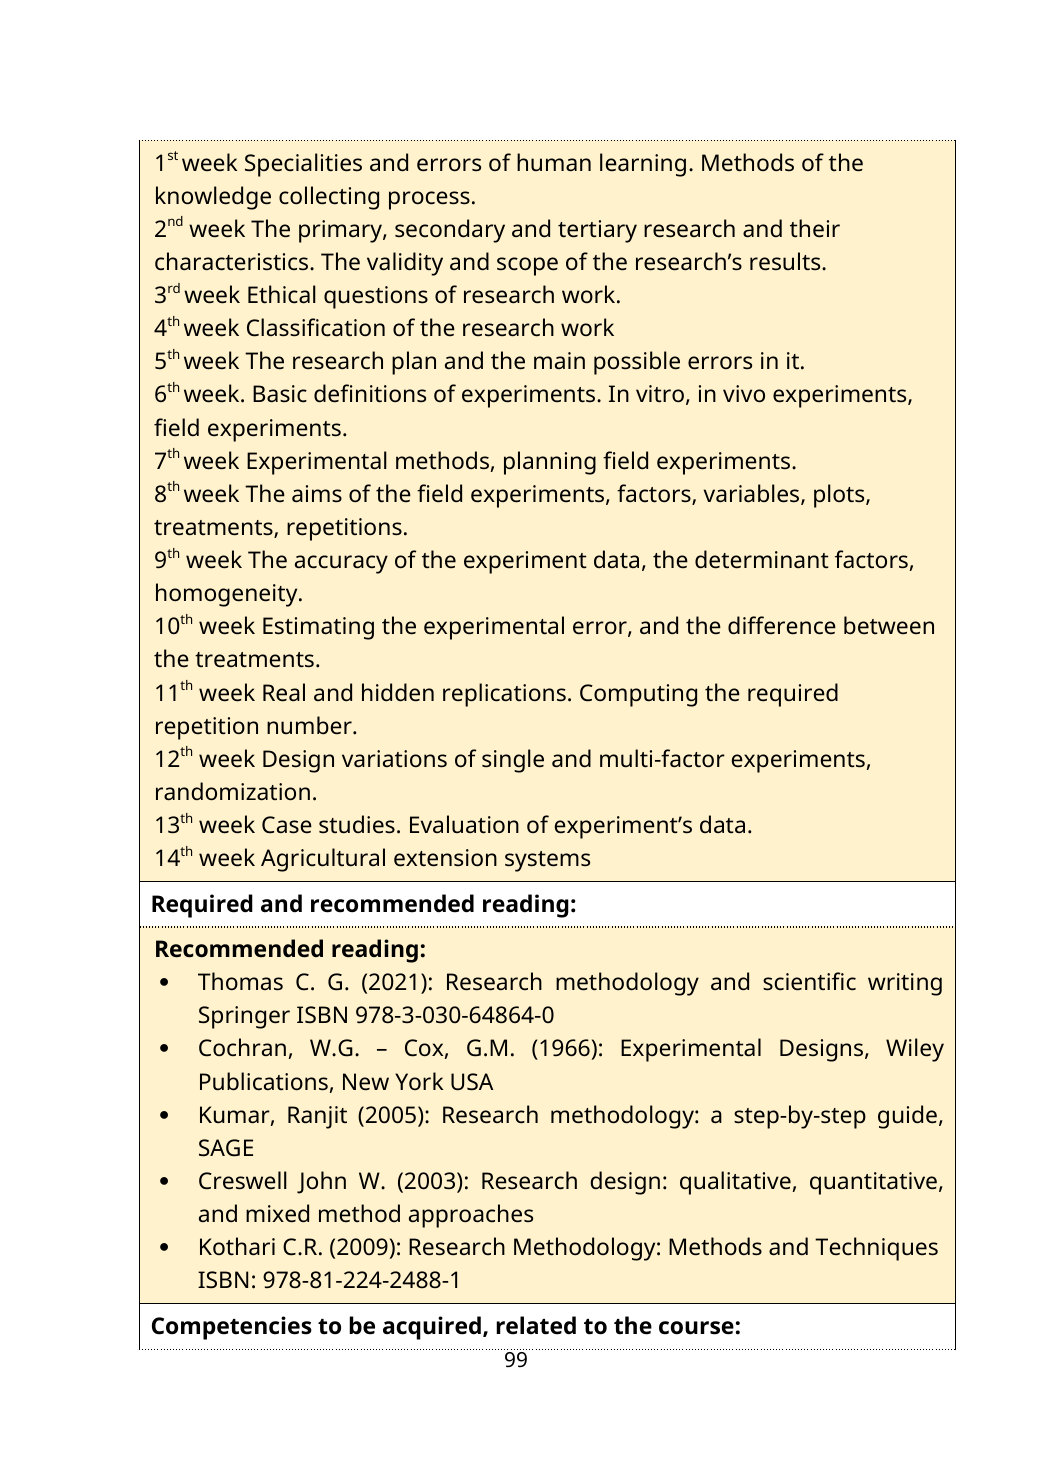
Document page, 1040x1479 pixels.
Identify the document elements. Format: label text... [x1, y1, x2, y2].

table_cell Required and recommended reading: [140, 882, 955, 926]
table_cell Recommended reading: Thomas C. G. (2021): Research methodology and scientific writing Springer ISBN 978-3-030-64864-0 Cochran, W.G. – Cox, G.M. (1966): Experimental Designs, Wiley Publications, New York USA Kumar, Ranjit (2005): Research methodology: a step-by-step guide, SAGE Creswell John W. (2003): Research design: qualitative, quantitative, and mixed method approaches Kothari C.R. (2009): Research Methodology: Methods and Techniques ISBN: 978-81-224-2488-1 [140, 926, 955, 1303]
table_cell 1st week Specialities and errors of human learning. Methods of the knowledge collecting process. 2nd week The primary, secondary and tertiary research and their characteristics. The validity and scope of the research’s results. 3rd week Ethical questions of research work. 4th week Classification of the research work 5th week The research plan and the main possible errors in it. 6th week. Basic definitions of experiments. In vitro, in vivo experiments, field experiments. 7th week Experimental methods, planning field experiments. 8th week The aims of the field experiments, factors, variables, plots, treatments, repetitions. 9th week The accuracy of the experiment data, the determinant factors, homogeneity. 10th week Estimating the experimental error, and the difference between the treatments. 11th week Real and hidden replications. Computing the required repetition number. 12th week Design variations of single and multi-factor experiments, randomization. 13th week Case studies. Evaluation of experiment’s data. 14th week Agricultural extension systems [140, 140, 955, 881]
table_cell Competencies to be acquired, related to the course: [140, 1304, 955, 1348]
